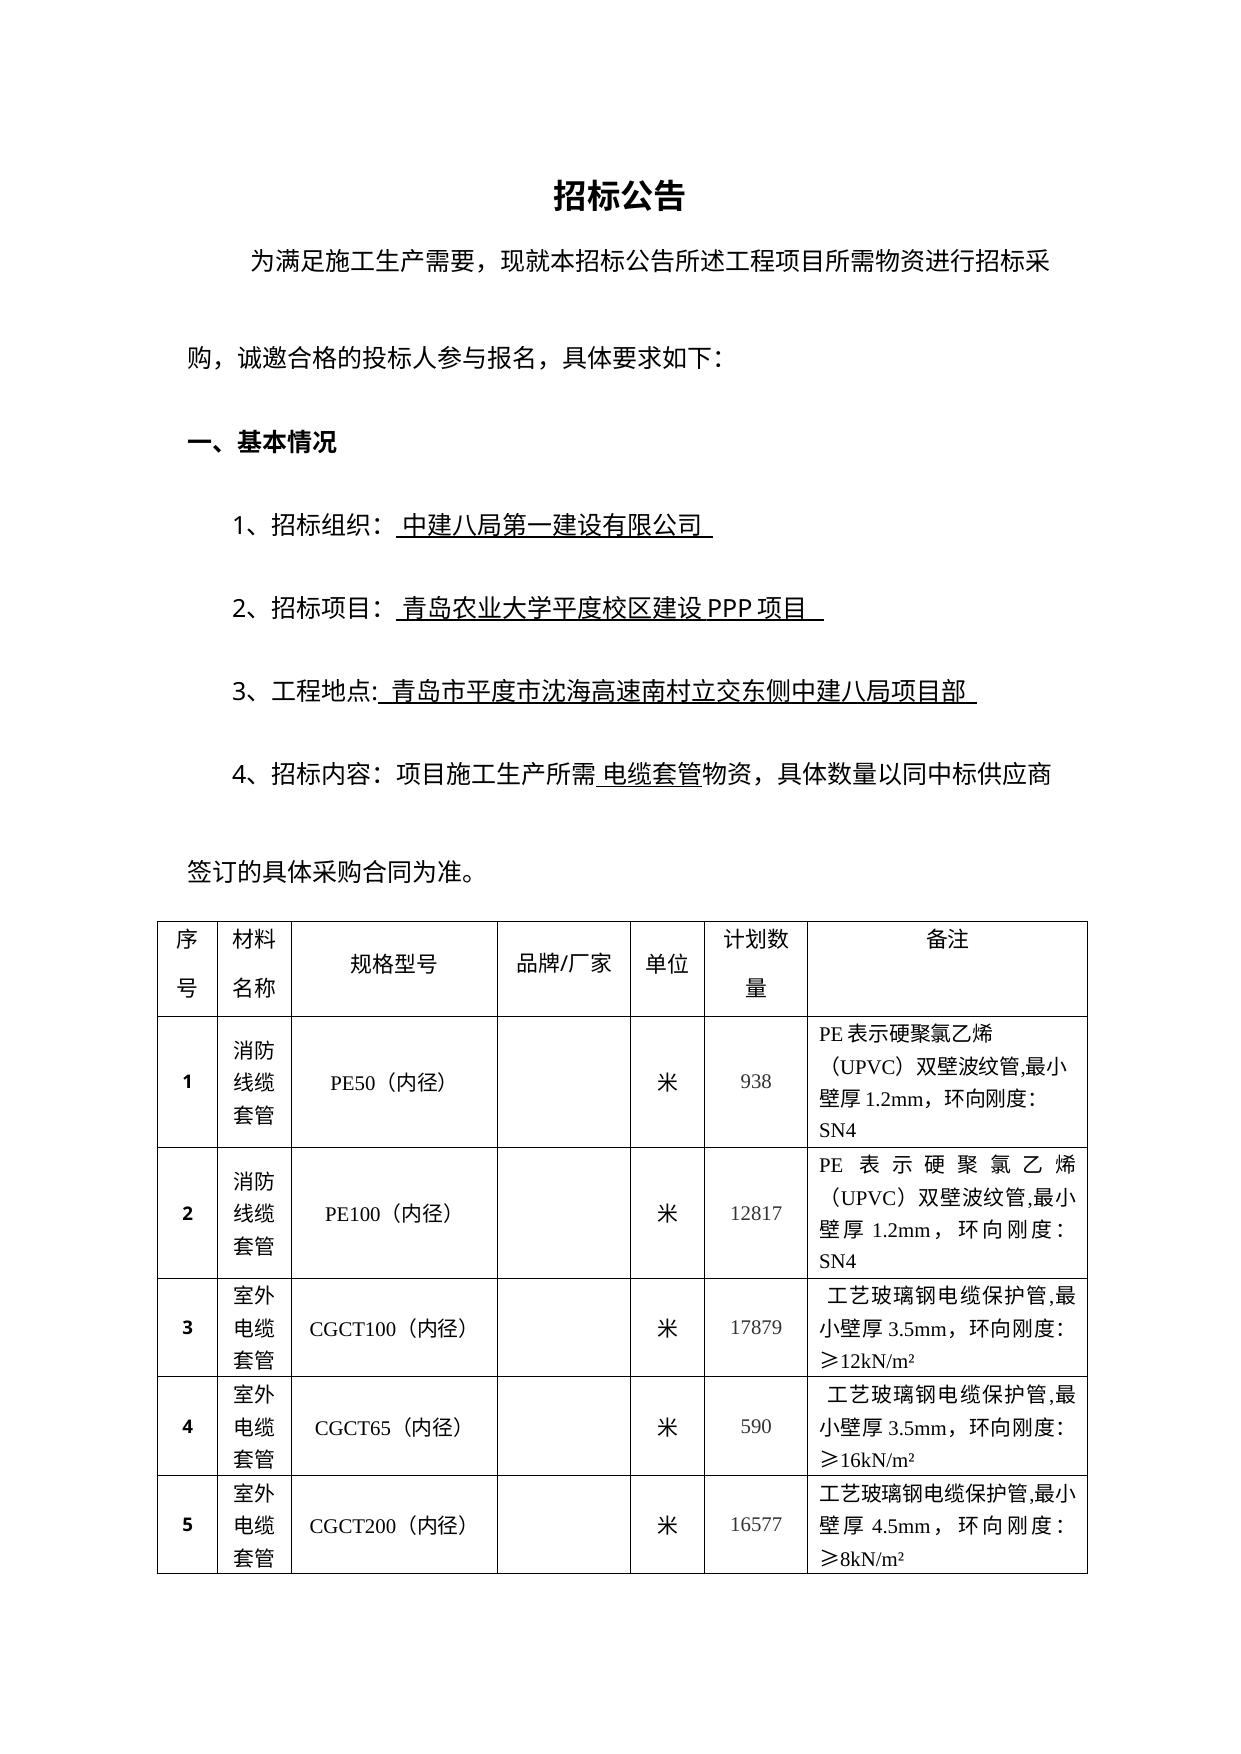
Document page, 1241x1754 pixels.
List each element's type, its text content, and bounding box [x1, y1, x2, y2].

text 1、招标组织： 中建八局第一建设有限公司 [187, 491, 1053, 556]
table_cell 米 [631, 1476, 704, 1573]
table_cell 3 [158, 1279, 217, 1376]
table_cell [498, 1476, 630, 1573]
table_cell 2 [158, 1148, 217, 1278]
table_cell 工艺玻璃钢电缆保护管,最小壁厚3.5mm，环向刚度：≥12kN/m² [808, 1279, 1087, 1376]
table_cell CGCT100（内径） [292, 1279, 497, 1376]
table_header 材料名称 [218, 922, 291, 1016]
text 3、工程地点: 青岛市平度市沈海高速南村立交东侧中建八局项目部 [187, 657, 1053, 722]
table_cell PE100（内径） [292, 1148, 497, 1278]
table_header 备注 [808, 922, 1087, 1016]
table_header 规格型号 [292, 922, 497, 1016]
table_cell 工艺玻璃钢电缆保护管,最小壁厚3.5mm，环向刚度：≥16kN/m² [808, 1377, 1087, 1475]
table_cell [498, 1148, 630, 1278]
table_cell 工艺玻璃钢电缆保护管,最小壁厚4.5mm，环向刚度：≥8kN/m² [808, 1476, 1087, 1573]
table_cell CGCT200（内径） [292, 1476, 497, 1573]
table_header 序号 [158, 922, 217, 1016]
table_cell 米 [631, 1148, 704, 1278]
table_cell 1 [158, 1017, 217, 1147]
text 4、招标内容：项目施工生产所需 电缆套管物资，具体数量以同中标供应商签订的具体采购合同为准。 [187, 740, 1053, 903]
text 一、基本情况 [187, 408, 1053, 473]
table_cell [498, 1279, 630, 1376]
table_cell CGCT65（内径） [292, 1377, 497, 1475]
table_cell 938 [705, 1017, 807, 1147]
table_cell 室外电缆套管 [218, 1377, 291, 1475]
table_cell 室外电缆套管 [218, 1476, 291, 1573]
table_cell 室外电缆套管 [218, 1279, 291, 1376]
table_cell PE表示硬聚氯乙烯（UPVC）双壁波纹管,最小壁厚1.2mm，环向刚度：SN4 [808, 1148, 1087, 1278]
text 2、招标项目： 青岛农业大学平度校区建设PPP项目 [187, 574, 1053, 639]
table_cell 消防线缆套管 [218, 1017, 291, 1147]
table_cell 4 [158, 1377, 217, 1475]
table_cell 5 [158, 1476, 217, 1573]
table_cell 消防线缆套管 [218, 1148, 291, 1278]
table_cell 16577 [705, 1476, 807, 1573]
table_cell 米 [631, 1279, 704, 1376]
table_cell 米 [631, 1377, 704, 1475]
table_header 品牌/厂家 [498, 922, 630, 1016]
table_cell 12817 [705, 1148, 807, 1278]
table_header 单位 [631, 922, 704, 1016]
table_cell 590 [705, 1377, 807, 1475]
table_cell 米 [631, 1017, 704, 1147]
table_cell PE表示硬聚氯乙烯（UPVC）双壁波纹管,最小壁厚1.2mm，环向刚度：SN4 [808, 1017, 1087, 1147]
table_cell [498, 1017, 630, 1147]
text 招标公告 [187, 162, 1053, 227]
table_cell PE50（内径） [292, 1017, 497, 1147]
table_header 计划数量 [705, 922, 807, 1016]
table_cell [498, 1377, 630, 1475]
table_cell 17879 [705, 1279, 807, 1376]
text 为满足施工生产需要，现就本招标公告所述工程项目所需物资进行招标采购，诚邀合格的投标人参与报名，具体要求如下： [187, 227, 1053, 389]
